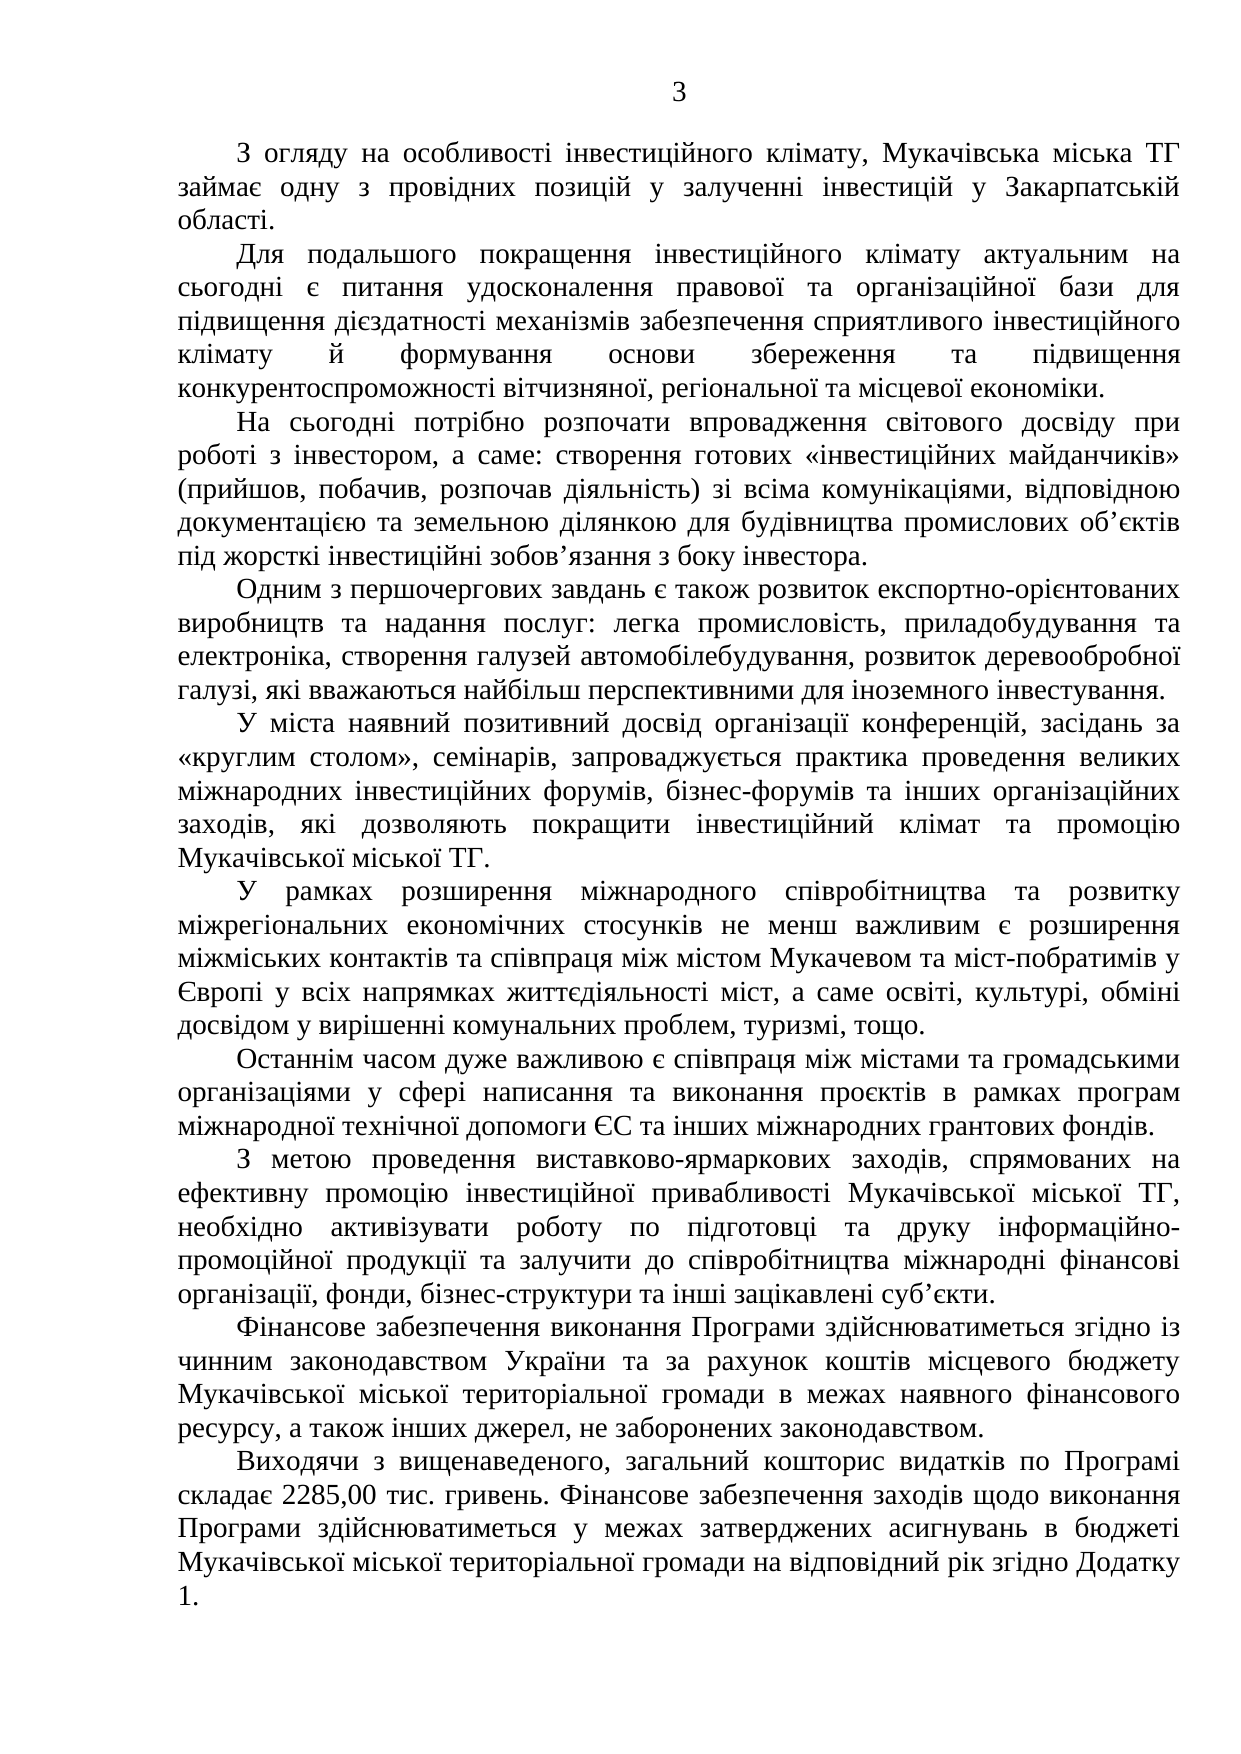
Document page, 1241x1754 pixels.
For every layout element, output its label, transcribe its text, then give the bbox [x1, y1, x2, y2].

text Фінансове забезпечення виконання Програми здійснюватиметься згідно із чинним законодавством України та за рахунок коштів місцевого бюджету Мукачівської міської територіальної громади в межах наявного фінансового ресурсу, а також інших джерел, не заборонених законодавством. [177, 1309, 1181, 1443]
text Для подальшого покращення інвестиційного клімату актуальним на сьогодні є питання удосконалення правової та організаційної бази для підвищення дієздатності механізмів забезпечення сприятливого інвестиційного клімату й формування основи збереження та підвищення конкурентоспроможності вітчизняної, регіональної та місцевої економіки. [177, 236, 1181, 404]
text З огляду на особливості інвестиційного клімату, Мукачівська міська ТГ займає одну з провідних позицій у залученні інвестицій у Закарпатській області. [177, 135, 1181, 236]
text Останнім часом дуже важливою є співпраця між містами та громадськими організаціями у сфері написання та виконання проєктів в рамках програм міжнародної технічної допомоги ЄС та інших міжнародних грантових фондів. [177, 1041, 1181, 1142]
text Одним з першочергових завдань є також розвиток експортно-орієнтованих виробництв та надання послуг: легка промисловість, приладобудування та електроніка, створення галузей автомобілебудування, розвиток деревообробної галузі, які вважаються найбільш перспективними для іноземного інвестування. [177, 571, 1181, 706]
text У міста наявний позитивний досвід організації конференцій, засідань за «круглим столом», семінарів, запроваджується практика проведення великих міжнародних інвестиційних форумів, бізнес-форумів та інших організаційних заходів, які дозволяють покращити інвестиційний клімат та промоцію Мукачівської міської ТГ. [177, 706, 1181, 873]
text На сьогодні потрібно розпочати впровадження світового досвіду при роботі з інвестором, а саме: створення готових «інвестиційних майданчиків» (прийшов, побачив, розпочав діяльність) зі всіма комунікаціями, відповідною документацією та земельною ділянкою для будівництва промислових об’єктів під жорсткі інвестиційні зобов’язання з боку інвестора. [177, 404, 1181, 571]
text Виходячи з вищенаведеного, загальний кошторис видатків по Програмі складає 2285,00 тис. гривень. Фінансове забезпечення заходів щодо виконання Програми здійснюватиметься у межах затверджених асигнувань в бюджеті Мукачівської міської територіальної громади на відповідний рік згідно Додатку 1. [177, 1443, 1181, 1611]
text З метою проведення виставково-ярмаркових заходів, спрямованих на ефективну промоцію інвестиційної привабливості Мукачівської міської ТГ, необхідно активізувати роботу по підготовці та друку інформаційно-промоційної продукції та залучити до співробітництва міжнародні фінансові організації, фонди, бізнес-структури та інші зацікавлені суб’єкти. [177, 1142, 1181, 1309]
text У рамках розширення міжнародного співробітництва та розвитку міжрегіональних економічних стосунків не менш важливим є розширення міжміських контактів та співпраця між містом Мукачевом та міст-побратимів у Європі у всіх напрямках життєдіяльності міст, а саме освіті, культурі, обміні досвідом у вирішенні комунальних проблем, туризмі, тощо. [177, 873, 1181, 1041]
